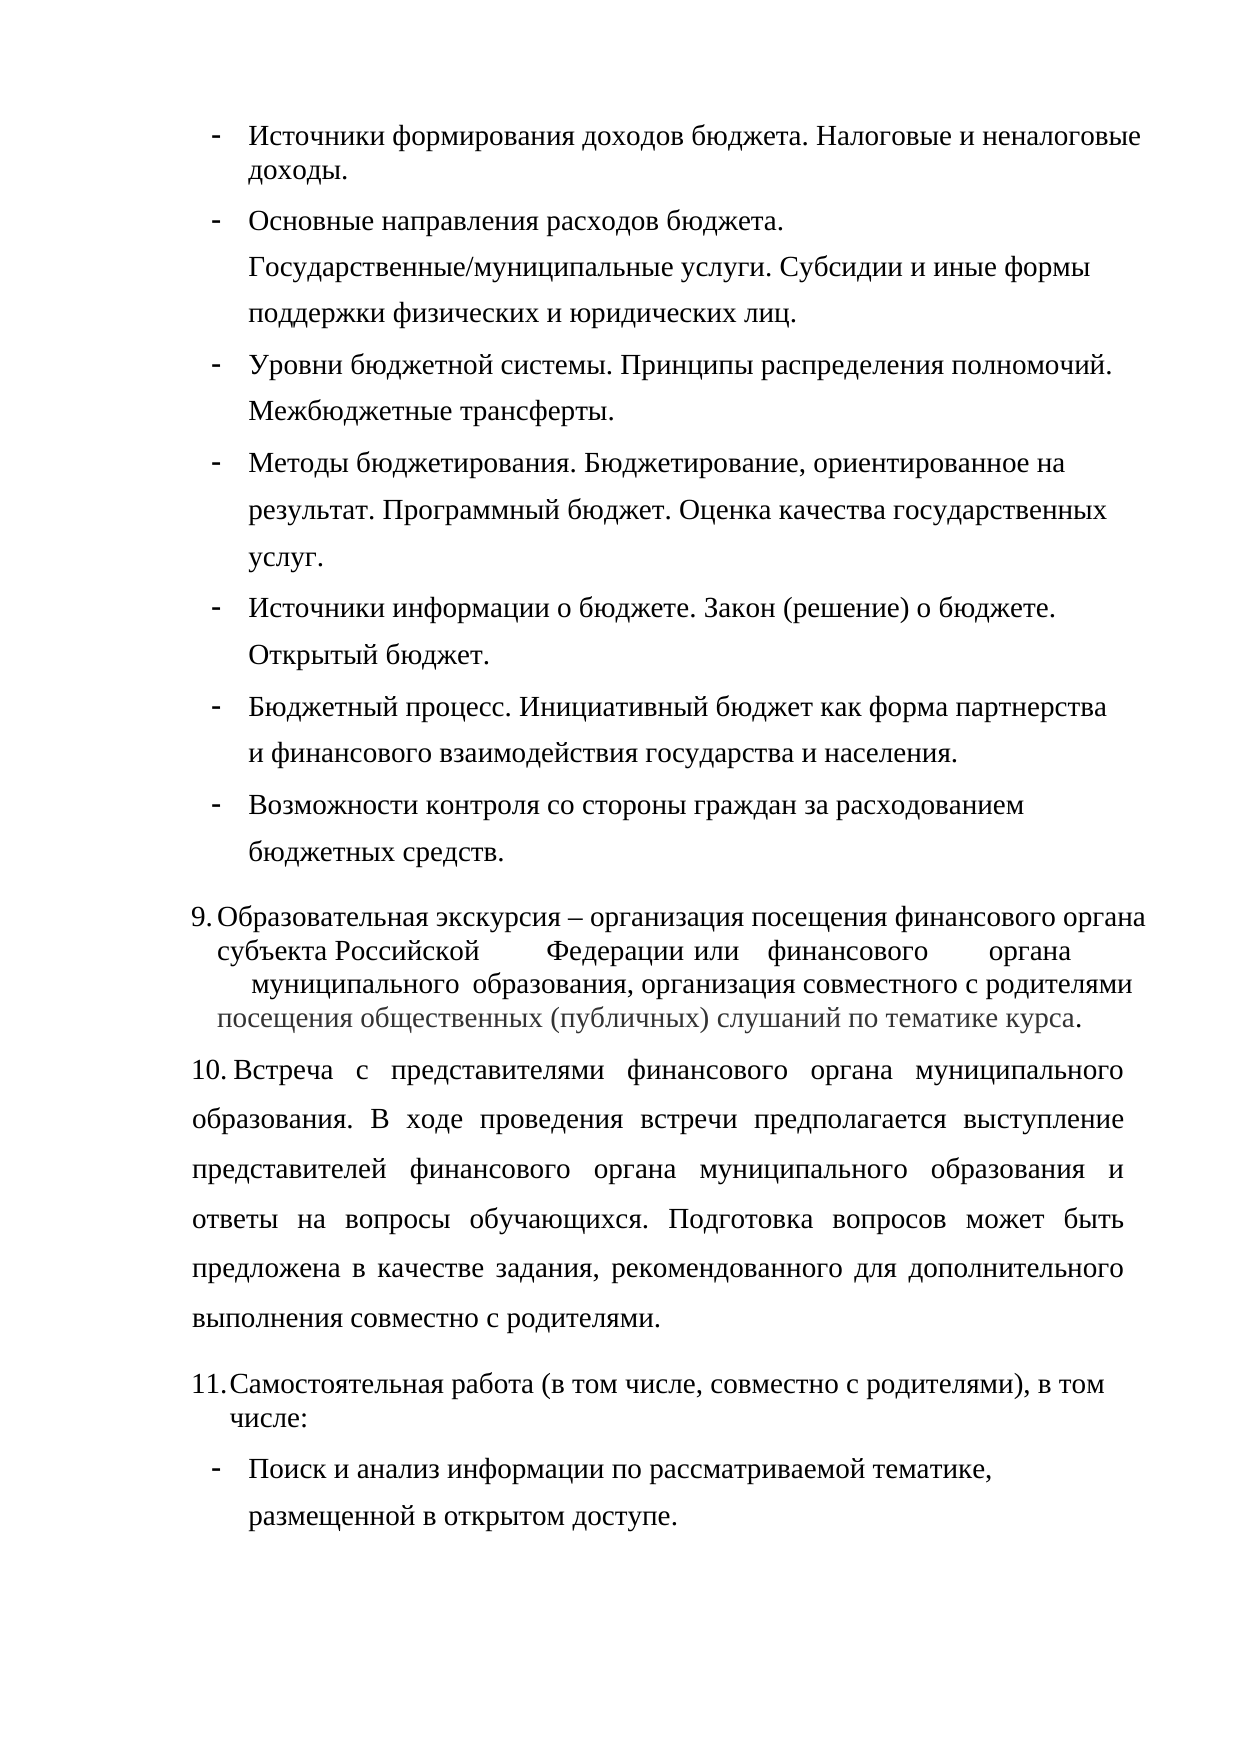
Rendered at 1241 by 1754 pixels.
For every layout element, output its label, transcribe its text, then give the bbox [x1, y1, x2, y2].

list Бюджетный процесс. Инициативный бюджет как форма партнерства и финансового взаимодействия государства и населения. [211, 689, 1124, 769]
list Уровни бюджетной системы. Принципы распределения полномочий. Межбюджетные трансферты. [211, 347, 1124, 427]
list Основные направления расходов бюджета. Государственные/муниципальные услуги. Субсидии и иные формы поддержки физических и юридических лиц. [211, 203, 1124, 329]
list Поиск и анализ информации по рассматриваемой тематике, размещенной в открытом доступе. [211, 1451, 1124, 1531]
list Встреча с представителями финансового органа муниципального образования. В ходе проведения встречи предполагается выступление представителей финансового органа муниципального образования и ответы на вопросы обучающихся. Подготовка вопросов может быть предложена в качестве задания, рекомендованного для дополнительного выполнения совместно с родителями. [191, 1052, 1124, 1333]
list Самостоятельная работа (в том числе, совместно с родителями), в том числе: [191, 1367, 1152, 1434]
list Образовательная экскурсия – организация посещения финансового органа субъекта Российской Федерации или финансового органа муниципального образования, организация совместного с родителями посещения общественных (публичных) слушаний по тематике курса. [191, 899, 1152, 1034]
list Источники формирования доходов бюджета. Налоговые и неналоговые доходы. [211, 118, 1152, 185]
list Возможности контроля со стороны граждан за расходованием бюджетных средств. [211, 787, 1124, 868]
list Источники информации о бюджете. Закон (решение) о бюджете. Открытый бюджет. [211, 591, 1124, 671]
list Методы бюджетирования. Бюджетирование, ориентированное на результат. Программный бюджет. Оценка качества государственных услуг. [211, 445, 1124, 572]
